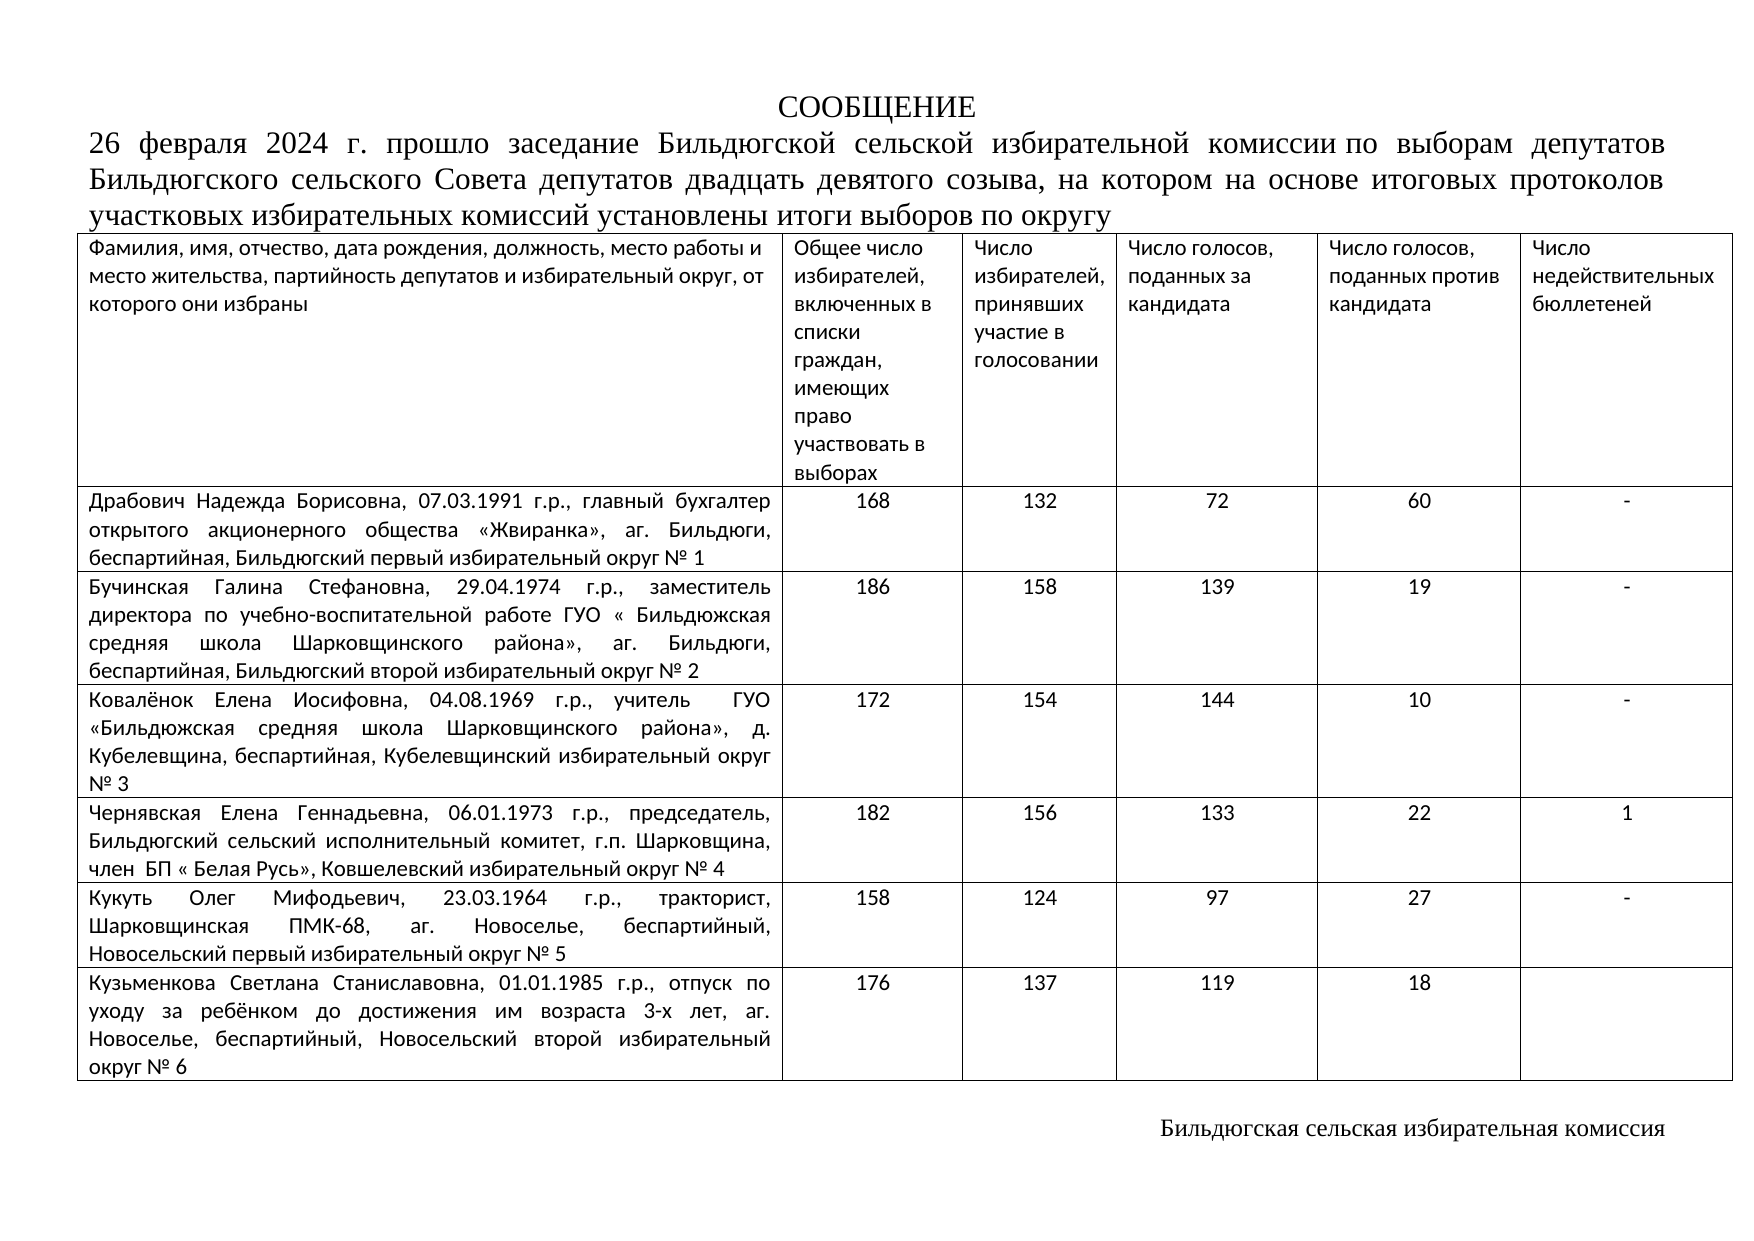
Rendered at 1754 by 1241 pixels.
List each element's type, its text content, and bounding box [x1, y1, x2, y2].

table_cell 168 [783, 487, 962, 571]
table_cell 132 [963, 487, 1116, 571]
table_cell 158 [783, 883, 962, 967]
table_cell 19 [1318, 572, 1520, 684]
table_header Число недействительных бюллетеней [1521, 234, 1732, 486]
table_header Число голосов, поданных за кандидата [1117, 234, 1317, 486]
table_cell - [1521, 685, 1732, 797]
table_cell 22 [1318, 798, 1520, 882]
text 26 февраля 2024 г. прошло заседание Бильдюгской сельской избирательной комиссии по выборам депутатов Бильдюгского сельского Совета депутатов двадцать девятого созыва, на котором на основе итоговых протоколов участковых избирательных комиссий установлены итоги выборов по округу [89, 124, 1665, 232]
table_cell 182 [783, 798, 962, 882]
table_cell - [1521, 487, 1732, 571]
table_cell 144 [1117, 685, 1317, 797]
table_cell 27 [1318, 883, 1520, 967]
table_cell 1 [1521, 798, 1732, 882]
table_cell 154 [963, 685, 1116, 797]
table_cell Драбович Надежда Борисовна, 07.03.1991 г.р., главный бухгалтер открытого акционерного общества «Жвиранка», аг. Бильдюги, беспартийная, Бильдюгский первый избирательный округ № 1 [78, 487, 782, 571]
table_cell 10 [1318, 685, 1520, 797]
table_cell 119 [1117, 968, 1317, 1080]
table_cell - [1521, 883, 1732, 967]
table_cell 124 [963, 883, 1116, 967]
table_cell Кузьменкова Светлана Станиславовна, 01.01.1985 г.р., отпуск по уходу за ребёнком до достижения им возраста 3-х лет, аг. Новоселье, беспартийный, Новосельский второй избирательный округ № 6 [78, 968, 782, 1080]
table_header Число голосов, поданных против кандидата [1318, 234, 1520, 486]
table_cell 158 [963, 572, 1116, 684]
text Бильдюгская сельская избирательная комиссия [89, 1113, 1665, 1142]
text СООБЩЕНИЕ [89, 89, 1665, 124]
table_cell 18 [1318, 968, 1520, 1080]
table_cell Ковалёнок Елена Иосифовна, 04.08.1969 г.р., учитель ГУО «Бильдюжская средняя школа Шарковщинского района», д. Кубелевщина, беспартийная, Кубелевщинский избирательный округ № 3 [78, 685, 782, 797]
table_cell 72 [1117, 487, 1317, 571]
table_cell 176 [783, 968, 962, 1080]
table_cell [1521, 968, 1732, 1080]
table_cell 186 [783, 572, 962, 684]
table_cell Бучинская Галина Стефановна, 29.04.1974 г.р., заместитель директора по учебно-воспитательной работе ГУО « Бильдюжская средняя школа Шарковщинского района», аг. Бильдюги, беспартийная, Бильдюгский второй избирательный округ № 2 [78, 572, 782, 684]
table_cell 137 [963, 968, 1116, 1080]
table_cell 139 [1117, 572, 1317, 684]
table_cell 172 [783, 685, 962, 797]
table_header Общее число избирателей, включенных в списки граждан, имеющих право участвовать в выборах [783, 234, 962, 486]
table_cell Кукуть Олег Мифодьевич, 23.03.1964 г.р., тракторист, Шарковщинская ПМК-68, аг. Новоселье, беспартийный, Новосельский первый избирательный округ № 5 [78, 883, 782, 967]
table_cell 133 [1117, 798, 1317, 882]
table_cell 156 [963, 798, 1116, 882]
table_header Фамилия, имя, отчество, дата рождения, должность, место работы и место жительства, партийность депутатов и избирательный округ, от которого они избраны [78, 234, 782, 486]
table_cell 60 [1318, 487, 1520, 571]
table_cell Чернявская Елена Геннадьевна, 06.01.1973 г.р., председатель, Бильдюгский сельский исполнительный комитет, г.п. Шарковщина, член БП « Белая Русь», Ковшелевский избирательный округ № 4 [78, 798, 782, 882]
table_cell - [1521, 572, 1732, 684]
table_cell 97 [1117, 883, 1317, 967]
table_header Число избирателей, принявших участие в голосовании [963, 234, 1116, 486]
